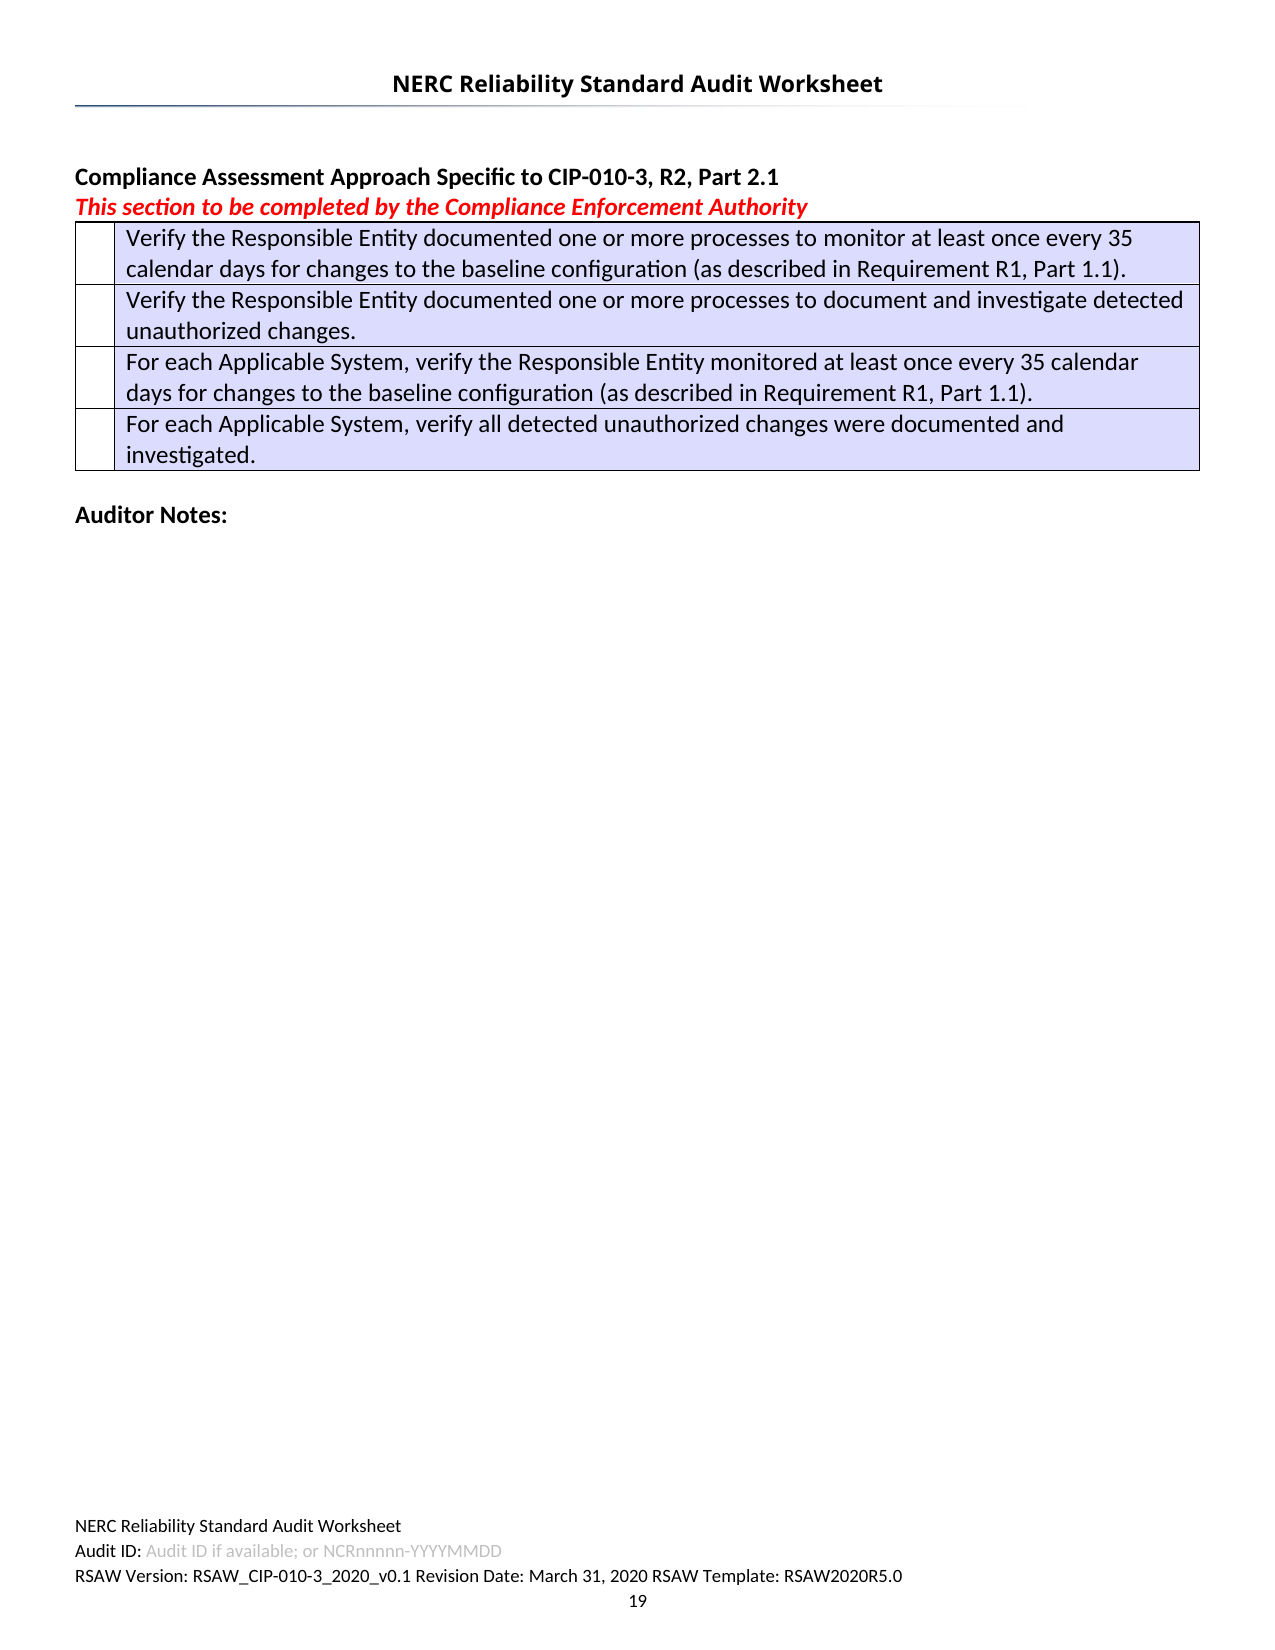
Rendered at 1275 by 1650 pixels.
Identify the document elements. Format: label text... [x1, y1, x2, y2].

table_cell For each Applicable System, verify all detected unauthorized changes were documented and investigated. [115, 409, 1199, 470]
table_header Verify the Responsible Entity documented one or more processes to monitor at least once every 35 calendar days for changes to the baseline configuration (as described in Requirement R1, Part 1.1). [115, 223, 1199, 283]
text Auditor Notes: [75, 501, 1200, 529]
text Compliance Assessment Approach Specific to CIP-010-3, R2, Part 2.1 [75, 163, 1200, 191]
table_cell For each Applicable System, verify the Responsible Entity monitored at least once every 35 calendar days for changes to the baseline configuration (as described in Requirement R1, Part 1.1). [115, 347, 1199, 408]
picture [75, 105, 1052, 114]
table_cell [76, 347, 114, 408]
table_cell Verify the Responsible Entity documented one or more processes to document and investigate detected unauthorized changes. [115, 285, 1199, 346]
table_header [76, 223, 114, 283]
text This section to be completed by the Compliance Enforcement Authority [75, 191, 1200, 221]
table_cell [76, 409, 114, 470]
table_cell [76, 285, 114, 346]
